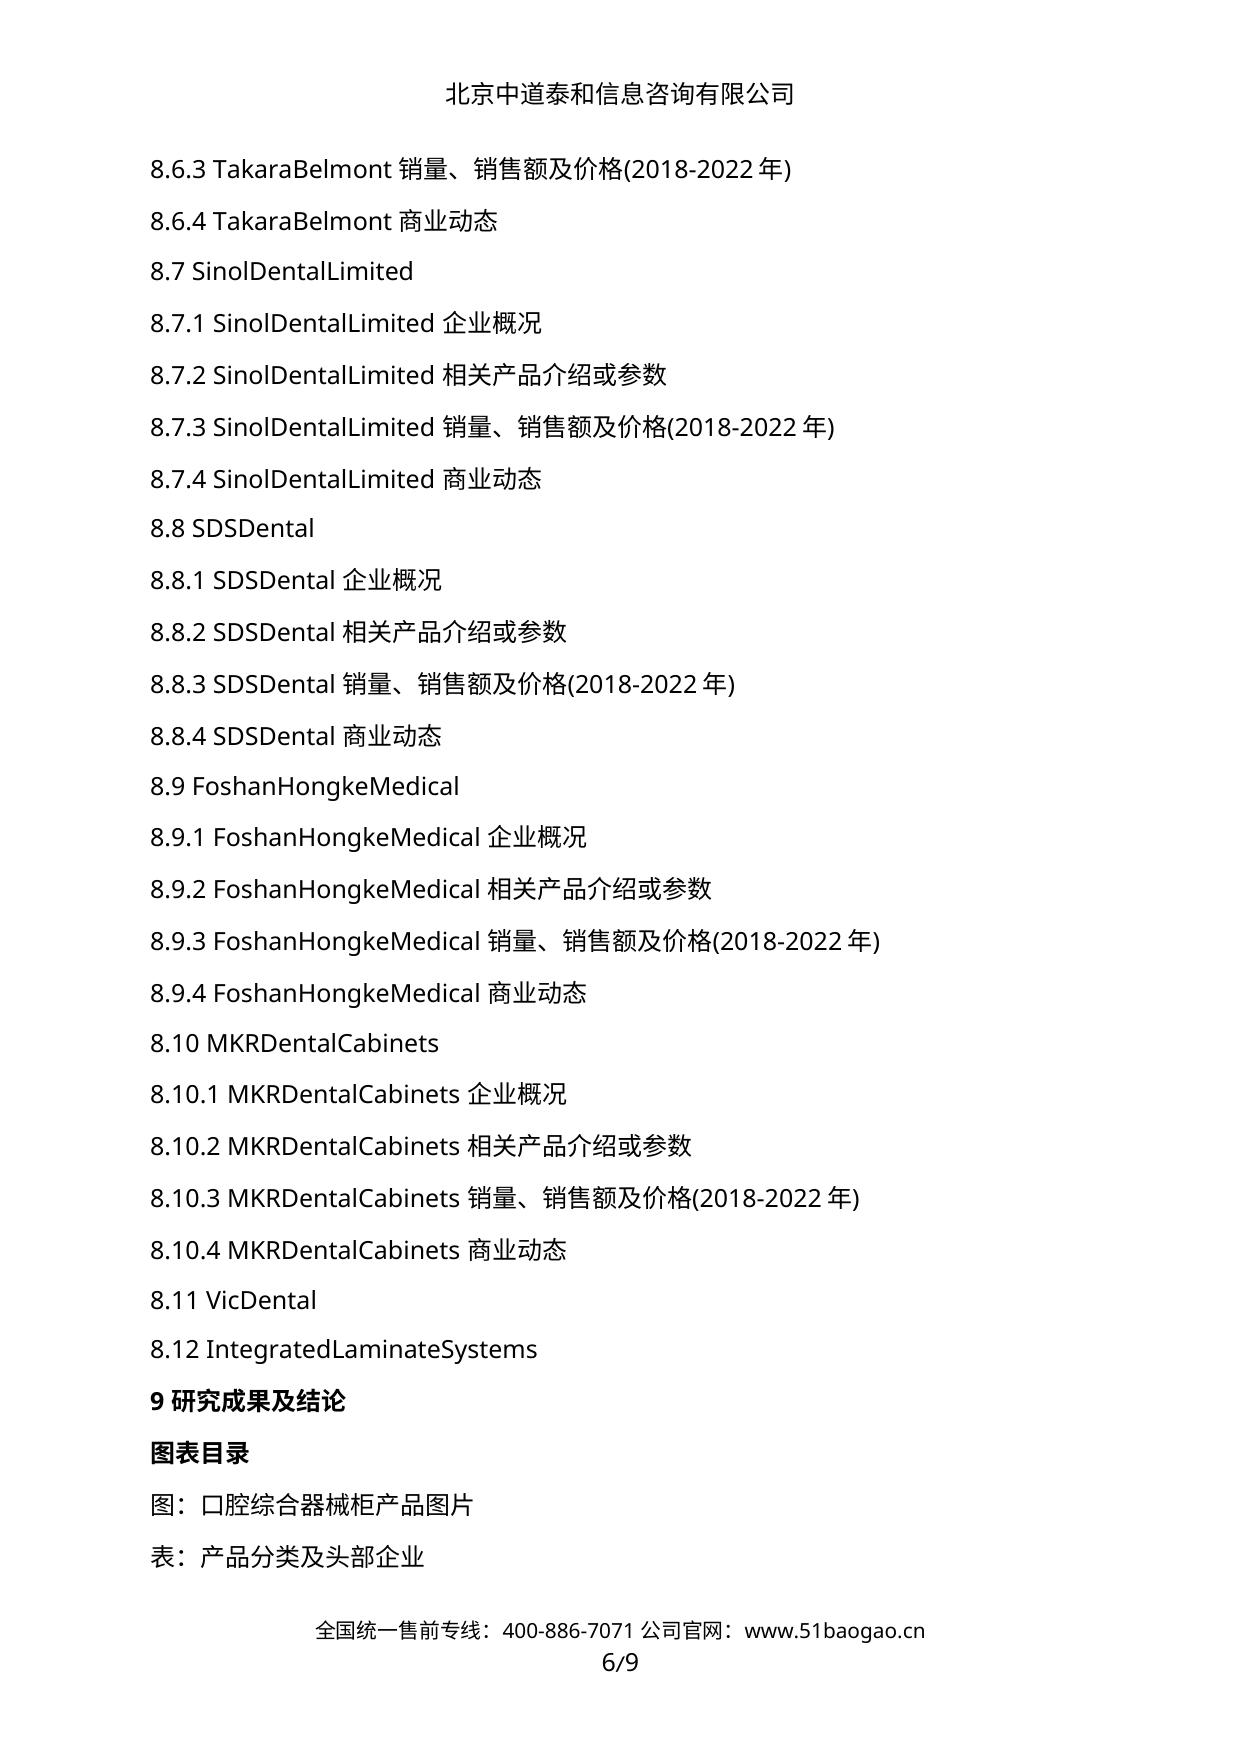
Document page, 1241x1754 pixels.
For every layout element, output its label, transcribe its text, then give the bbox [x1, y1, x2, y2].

text 8.8.1 SDSDental 企业概况 [150, 561, 1090, 597]
text 8.8.3 SDSDental 销量、销售额及价格(2018-2022年) [150, 664, 1090, 701]
text 8.7.3 SinolDentalLimited 销量、销售额及价格(2018-2022年) [150, 407, 1090, 443]
text 8.9.3 FoshanHongkeMedical 销量、销售额及价格(2018-2022年) [150, 922, 1090, 958]
text 8.9.4 FoshanHongkeMedical 商业动态 [150, 973, 1090, 1010]
text 8.8.2 SDSDental 相关产品介绍或参数 [150, 612, 1090, 649]
text 8.10.4 MKRDentalCabinets 商业动态 [150, 1231, 1090, 1267]
text 8.7 SinolDentalLimited [150, 254, 1090, 288]
text 8.7.2 SinolDentalLimited 相关产品介绍或参数 [150, 355, 1090, 392]
text 8.7.4 SinolDentalLimited 商业动态 [150, 459, 1090, 495]
text 8.10 MKRDentalCabinets [150, 1025, 1090, 1059]
text 8.8 SDSDental [150, 511, 1090, 545]
text 8.8.4 SDSDental 商业动态 [150, 716, 1090, 752]
text 8.9.1 FoshanHongkeMedical 企业概况 [150, 818, 1090, 854]
text 8.11 VicDental [150, 1282, 1090, 1317]
text 表：产品分类及头部企业 [150, 1537, 1090, 1574]
text 图表目录 [150, 1434, 1090, 1470]
text 8.9.2 FoshanHongkeMedical 相关产品介绍或参数 [150, 870, 1090, 906]
text 8.6.4 TakaraBelmont 商业动态 [150, 202, 1090, 238]
text 8.12 IntegratedLaminateSystems [150, 1332, 1090, 1366]
text 8.9 FoshanHongkeMedical [150, 768, 1090, 802]
text 8.7.1 SinolDentalLimited 企业概况 [150, 303, 1090, 340]
text 图：口腔综合器械柜产品图片 [150, 1486, 1090, 1522]
text 8.10.2 MKRDentalCabinets 相关产品介绍或参数 [150, 1127, 1090, 1163]
text 8.10.1 MKRDentalCabinets 企业概况 [150, 1075, 1090, 1111]
text 8.10.3 MKRDentalCabinets 销量、销售额及价格(2018-2022年) [150, 1179, 1090, 1215]
text 8.6.3 TakaraBelmont 销量、销售额及价格(2018-2022年) [150, 150, 1090, 186]
text 9 研究成果及结论 [150, 1382, 1090, 1418]
